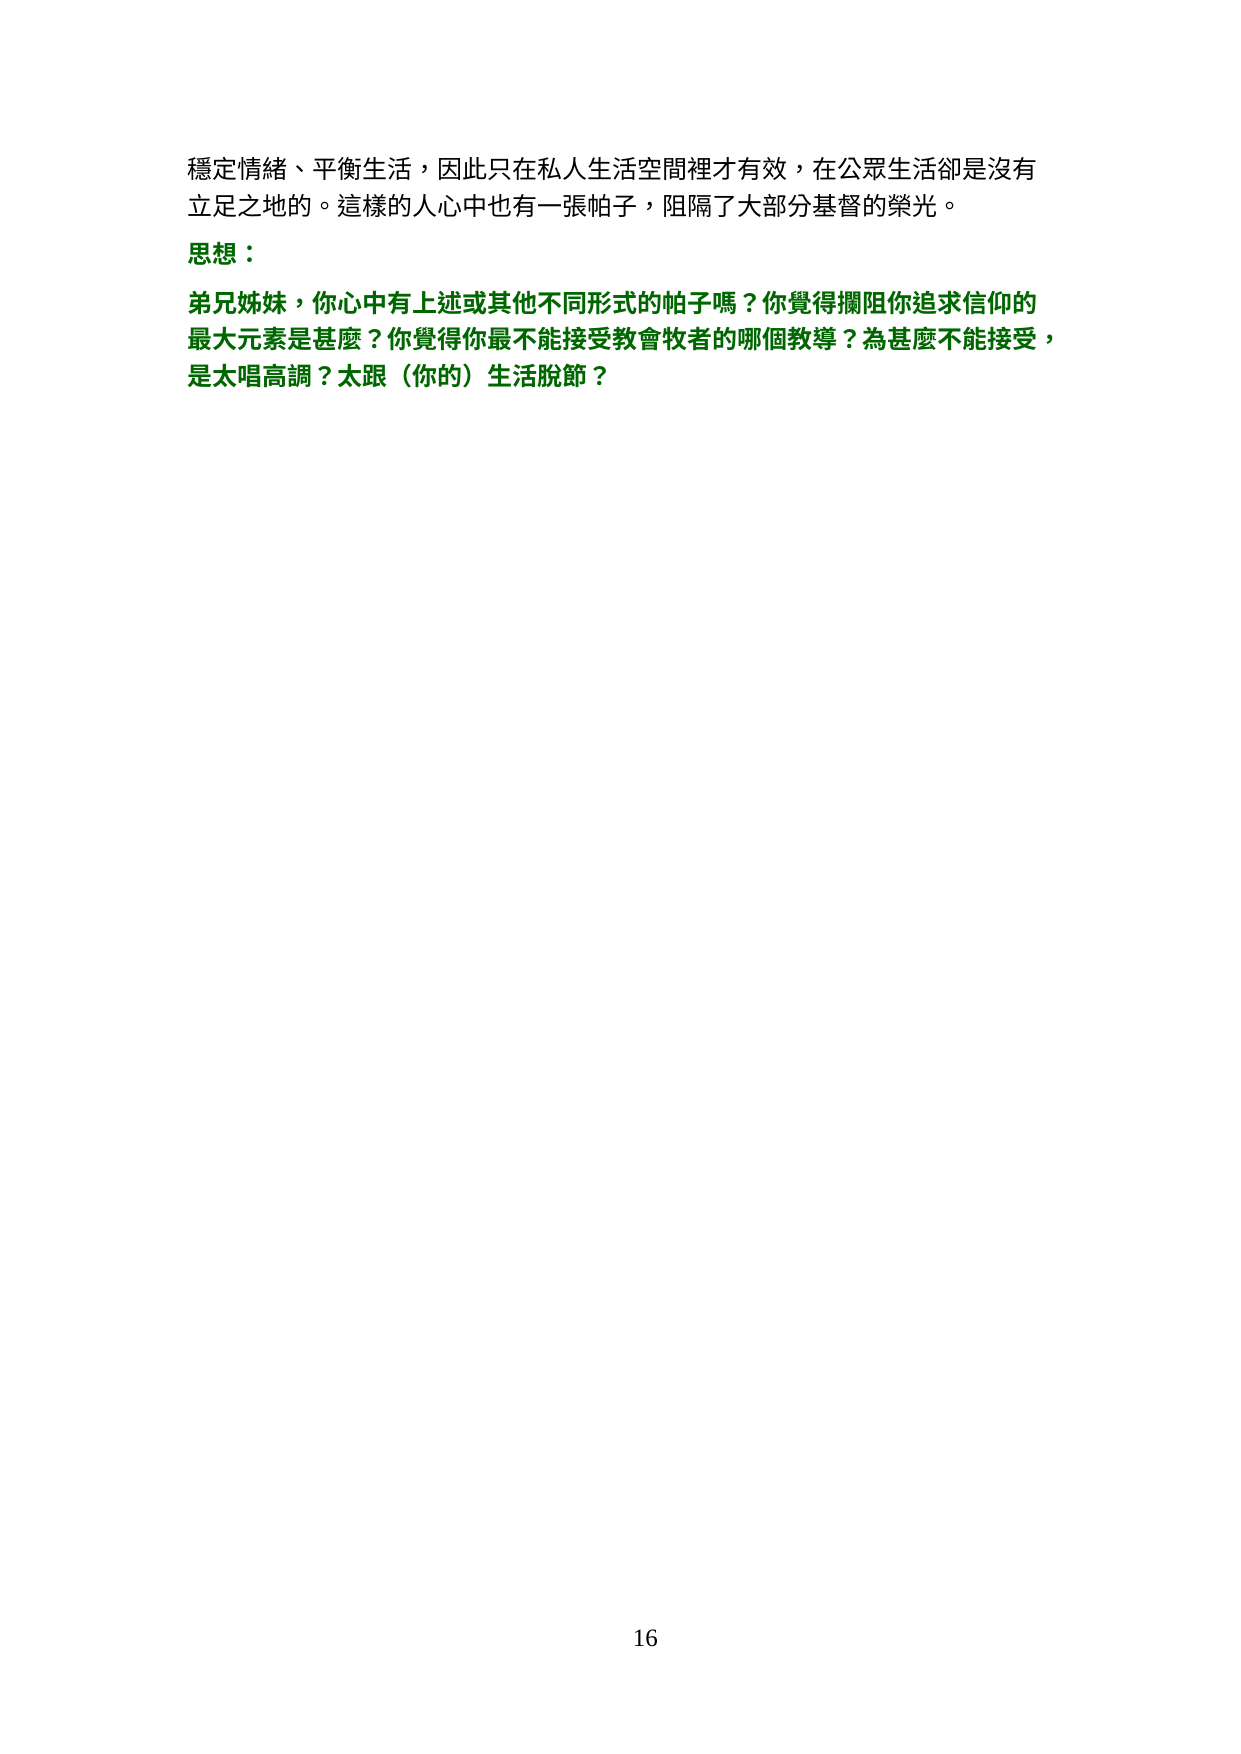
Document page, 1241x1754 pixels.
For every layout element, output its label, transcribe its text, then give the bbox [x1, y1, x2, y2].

text 思想： [187, 235, 1053, 271]
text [187, 150, 1053, 222]
text 弟兄姊妹，你心中有上述或其他不同形式的帕子嗎？你覺得攔阻你追求信仰的最大元素是甚麼？你覺得你最不能接受教會牧者的哪個教導？為甚麼不能接受，是太唱高調？太跟（你的）生活脫節？ [187, 284, 1053, 392]
